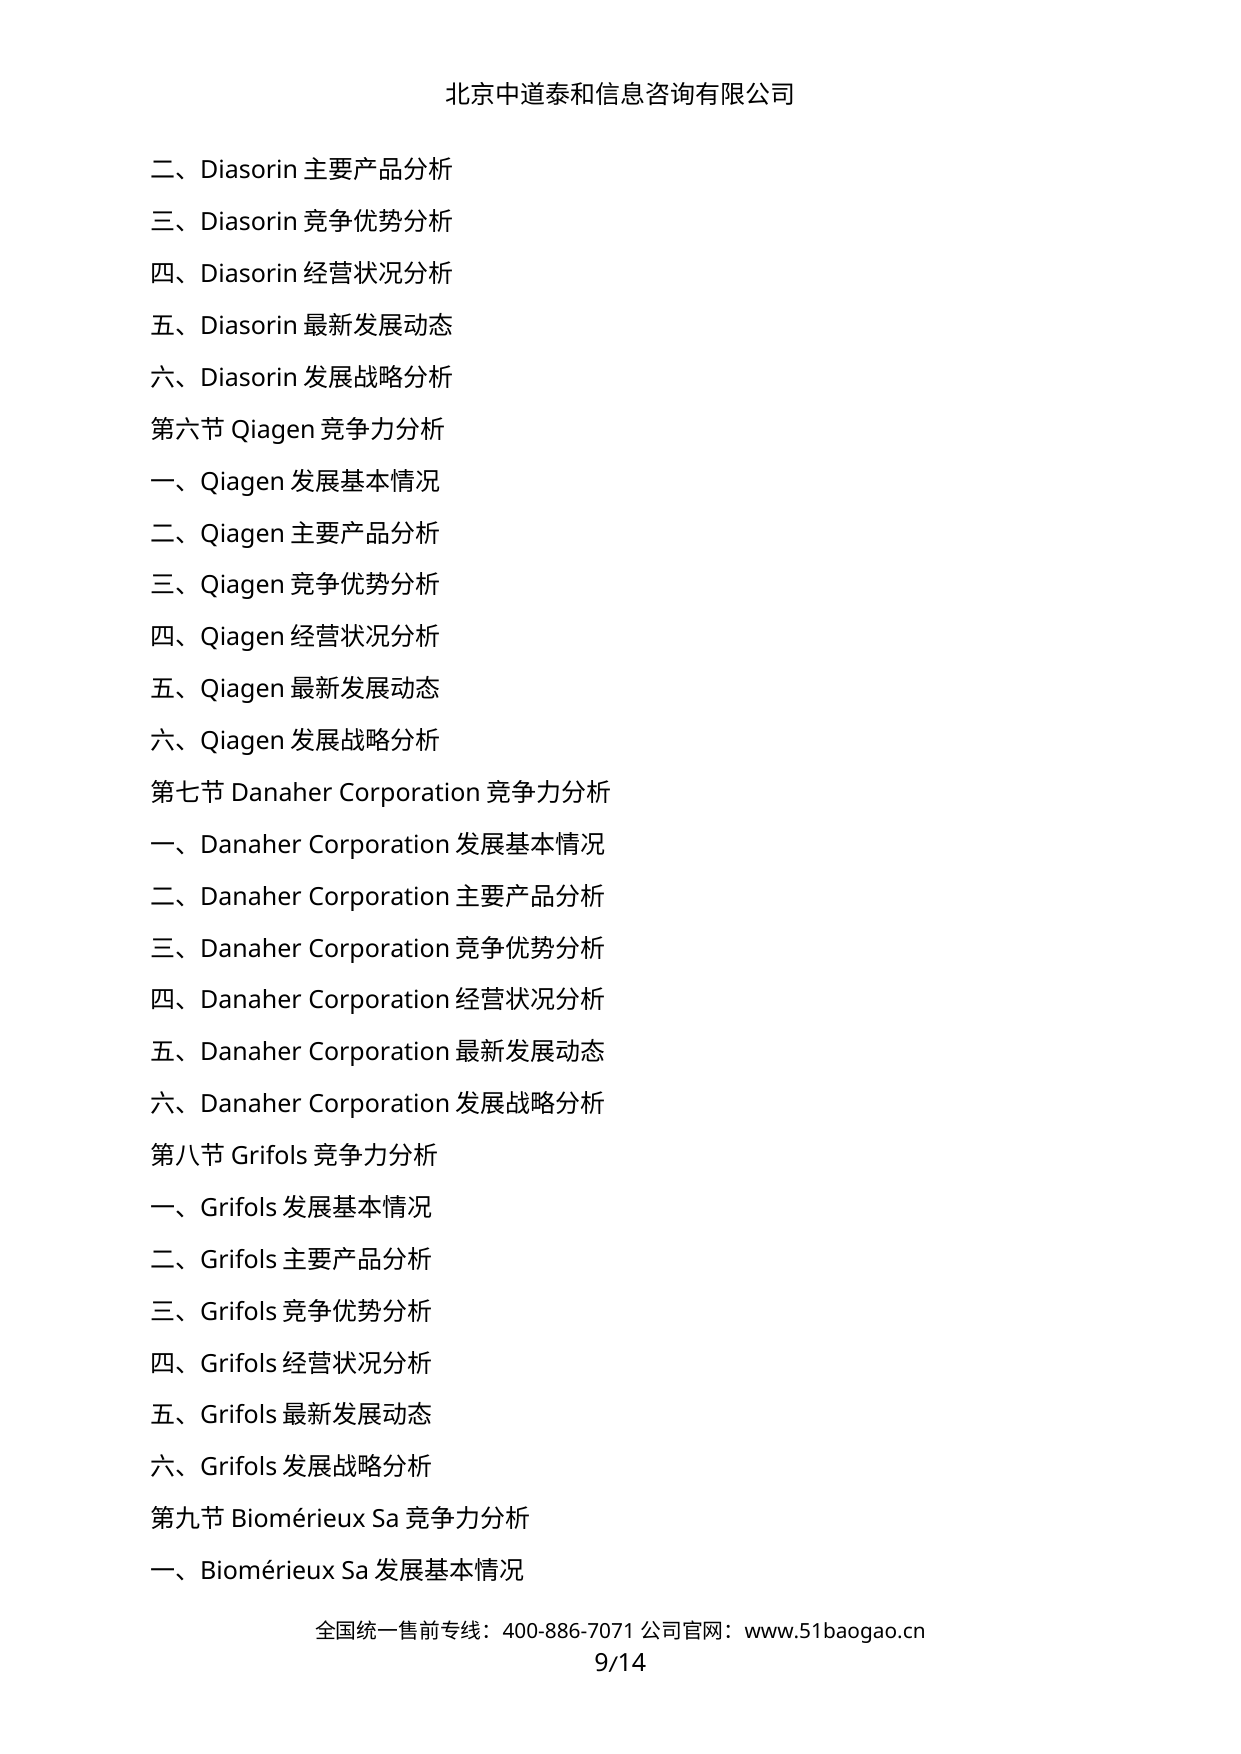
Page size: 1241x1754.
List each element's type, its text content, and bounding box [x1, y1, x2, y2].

text 五、Qiagen最新发展动态 [150, 669, 1090, 705]
text 第九节 Biomérieux Sa竞争力分析 [150, 1499, 1090, 1535]
text 一、Biomérieux Sa发展基本情况 [150, 1551, 1090, 1587]
text 第七节 Danaher Corporation竞争力分析 [150, 772, 1090, 809]
text 二、Diasorin主要产品分析 [150, 150, 1090, 186]
text 六、Diasorin发展战略分析 [150, 357, 1090, 394]
text 四、Diasorin经营状况分析 [150, 254, 1090, 290]
text 四、Grifols经营状况分析 [150, 1343, 1090, 1379]
text 第八节 Grifols竞争力分析 [150, 1136, 1090, 1172]
text 二、Grifols主要产品分析 [150, 1239, 1090, 1276]
text 四、Qiagen经营状况分析 [150, 617, 1090, 653]
text 三、Diasorin竞争优势分析 [150, 202, 1090, 238]
text 五、Grifols最新发展动态 [150, 1395, 1090, 1431]
text 一、Qiagen发展基本情况 [150, 461, 1090, 497]
text 四、Danaher Corporation经营状况分析 [150, 980, 1090, 1016]
text 五、Danaher Corporation最新发展动态 [150, 1032, 1090, 1068]
text 二、Qiagen主要产品分析 [150, 513, 1090, 549]
text 三、Danaher Corporation竞争优势分析 [150, 928, 1090, 964]
text 三、Grifols竞争优势分析 [150, 1291, 1090, 1327]
text 六、Danaher Corporation发展战略分析 [150, 1084, 1090, 1120]
text 五、Diasorin最新发展动态 [150, 306, 1090, 342]
text 一、Danaher Corporation发展基本情况 [150, 824, 1090, 861]
text 二、Danaher Corporation主要产品分析 [150, 876, 1090, 912]
text 六、Grifols发展战略分析 [150, 1447, 1090, 1483]
text 一、Grifols发展基本情况 [150, 1187, 1090, 1224]
text 第六节 Qiagen竞争力分析 [150, 409, 1090, 446]
text 六、Qiagen发展战略分析 [150, 721, 1090, 757]
text 三、Qiagen竞争优势分析 [150, 565, 1090, 601]
